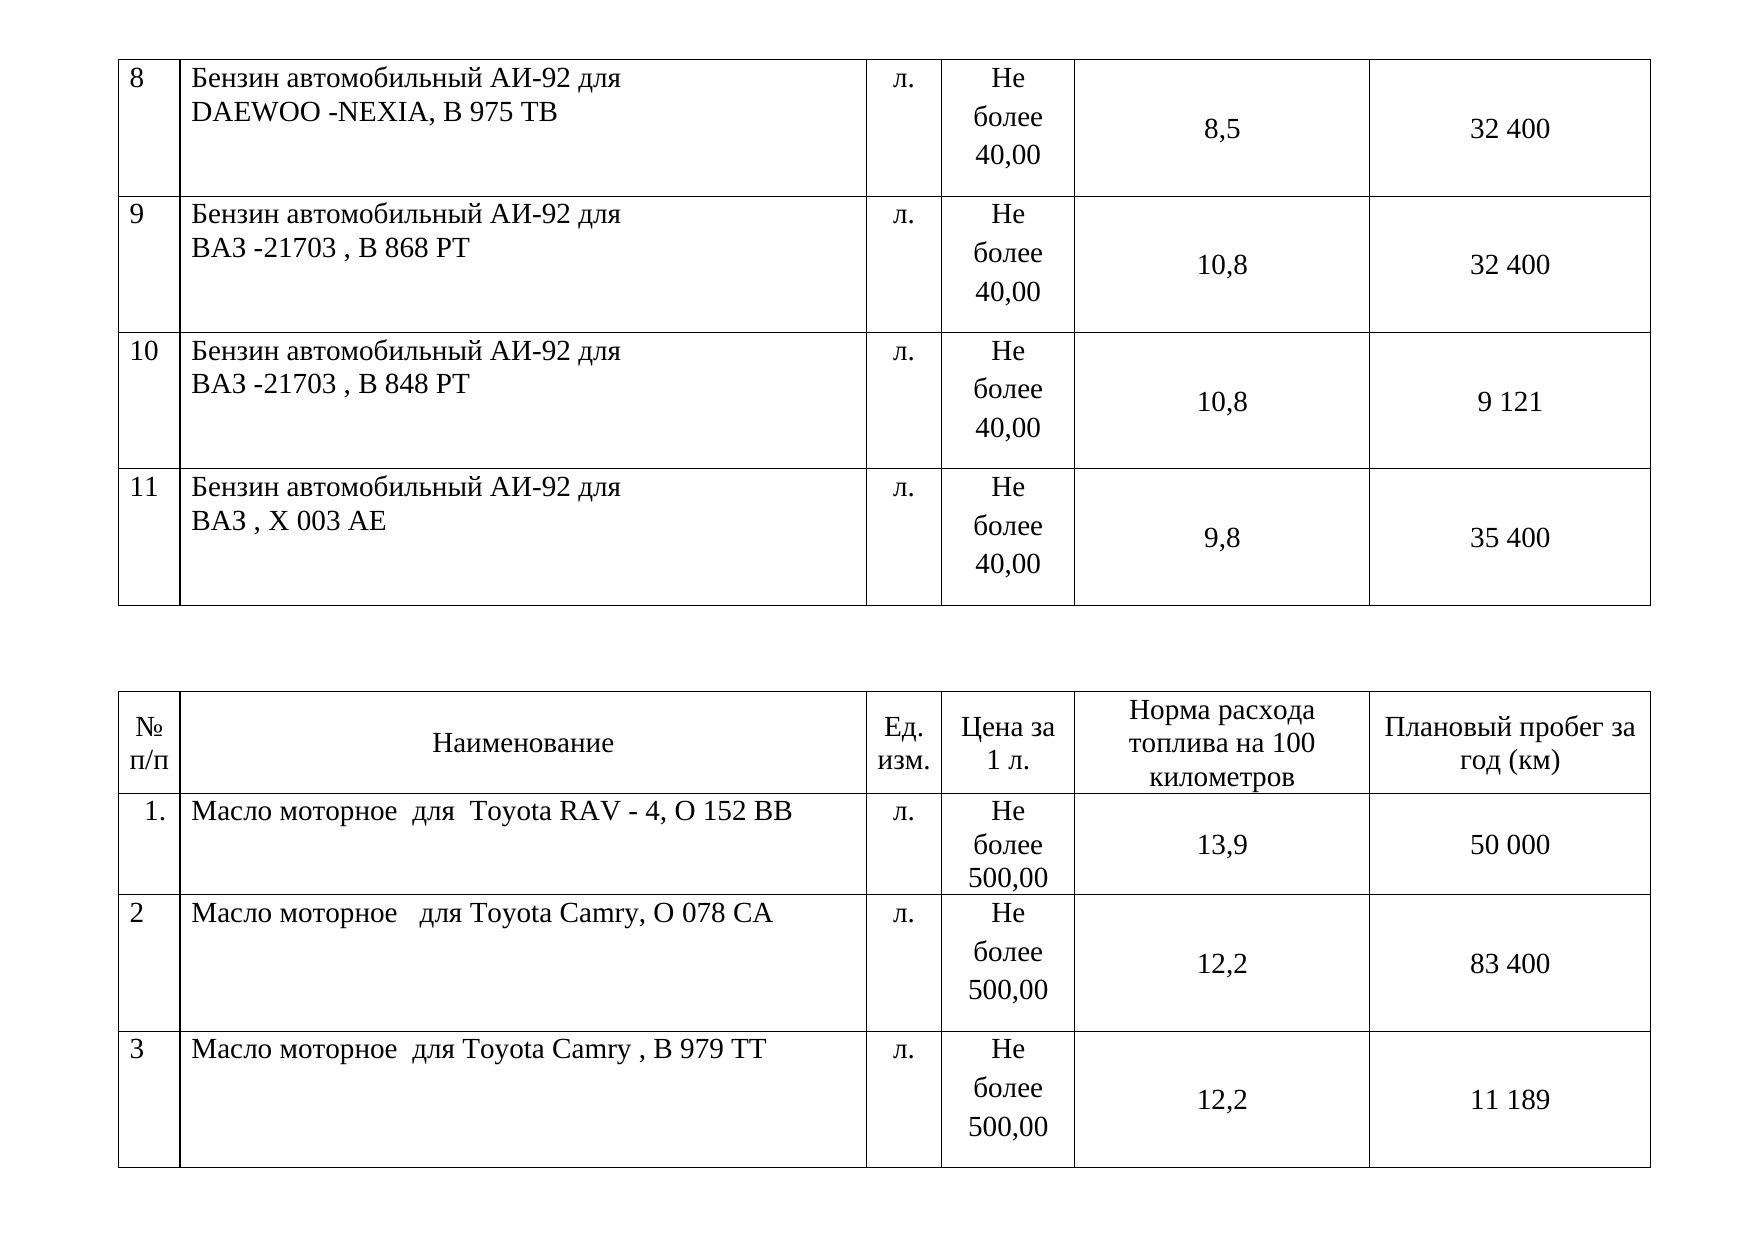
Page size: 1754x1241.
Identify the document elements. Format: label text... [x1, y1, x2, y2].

table_cell 8 [119, 60, 179, 196]
table_cell Масло моторное для Toyota RAV - 4, О 152 ВВ [181, 794, 866, 894]
table_cell Не более 40,00 [942, 333, 1074, 468]
table_cell 1. [119, 794, 179, 894]
table_cell 50 000 [1370, 794, 1650, 894]
table_cell Масло моторное для Toyota Camry, О 078 СА [181, 895, 866, 1031]
table_cell Не более 500,00 [942, 1032, 1074, 1167]
table_cell л. [867, 1032, 941, 1167]
table_cell 11 189 [1370, 1032, 1650, 1167]
table_header Наименование [181, 692, 866, 792]
table_cell 8,5 [1075, 60, 1369, 196]
table_header Ед. изм. [867, 692, 941, 792]
table_cell л. [867, 333, 941, 468]
table_cell 9,8 [1075, 469, 1369, 604]
table_cell Не более 40,00 [942, 197, 1074, 332]
table_cell Бензин автомобильный АИ-92 для ВАЗ , Х 003 АЕ [181, 469, 866, 604]
table_cell Не более 40,00 [942, 469, 1074, 604]
table_cell 9 [119, 197, 179, 332]
table_header Цена за 1 л. [942, 692, 1074, 792]
table_header № п/п [119, 692, 179, 792]
table_cell 10,8 [1075, 197, 1369, 332]
table_cell Не более 500,00 [942, 895, 1074, 1031]
table_cell л. [867, 60, 941, 196]
table_header Плановый пробег за год (км) [1370, 692, 1650, 792]
table_cell 13,9 [1075, 794, 1369, 894]
table_cell Не более 500,00 [942, 794, 1074, 894]
table_cell 10 [119, 333, 179, 468]
table_cell Бензин автомобильный АИ-92 для DAEWOO -NEXIA, В 975 ТВ [181, 60, 866, 196]
table_cell 12,2 [1075, 895, 1369, 1031]
table_cell 12,2 [1075, 1032, 1369, 1167]
table_cell 83 400 [1370, 895, 1650, 1031]
table_cell 9 121 [1370, 333, 1650, 468]
table_cell 10,8 [1075, 333, 1369, 468]
table_cell л. [867, 895, 941, 1031]
table_cell 2 [119, 895, 179, 1031]
table_cell л. [867, 469, 941, 604]
table_cell Бензин автомобильный АИ-92 для ВАЗ -21703 , В 868 РТ [181, 197, 866, 332]
table_cell 35 400 [1370, 469, 1650, 604]
table_cell л. [867, 197, 941, 332]
table_cell Не более 40,00 [942, 60, 1074, 196]
table_cell 32 400 [1370, 60, 1650, 196]
table_header Норма расхода топлива на 100 километров [1075, 692, 1369, 792]
table_cell 32 400 [1370, 197, 1650, 332]
table_cell Масло моторное для Toyota Camry , В 979 ТТ [181, 1032, 866, 1167]
table_cell Бензин автомобильный АИ-92 для ВАЗ -21703 , В 848 РТ [181, 333, 866, 468]
table_cell 11 [119, 469, 179, 604]
table_cell л. [867, 794, 941, 894]
table_cell 3 [119, 1032, 179, 1167]
